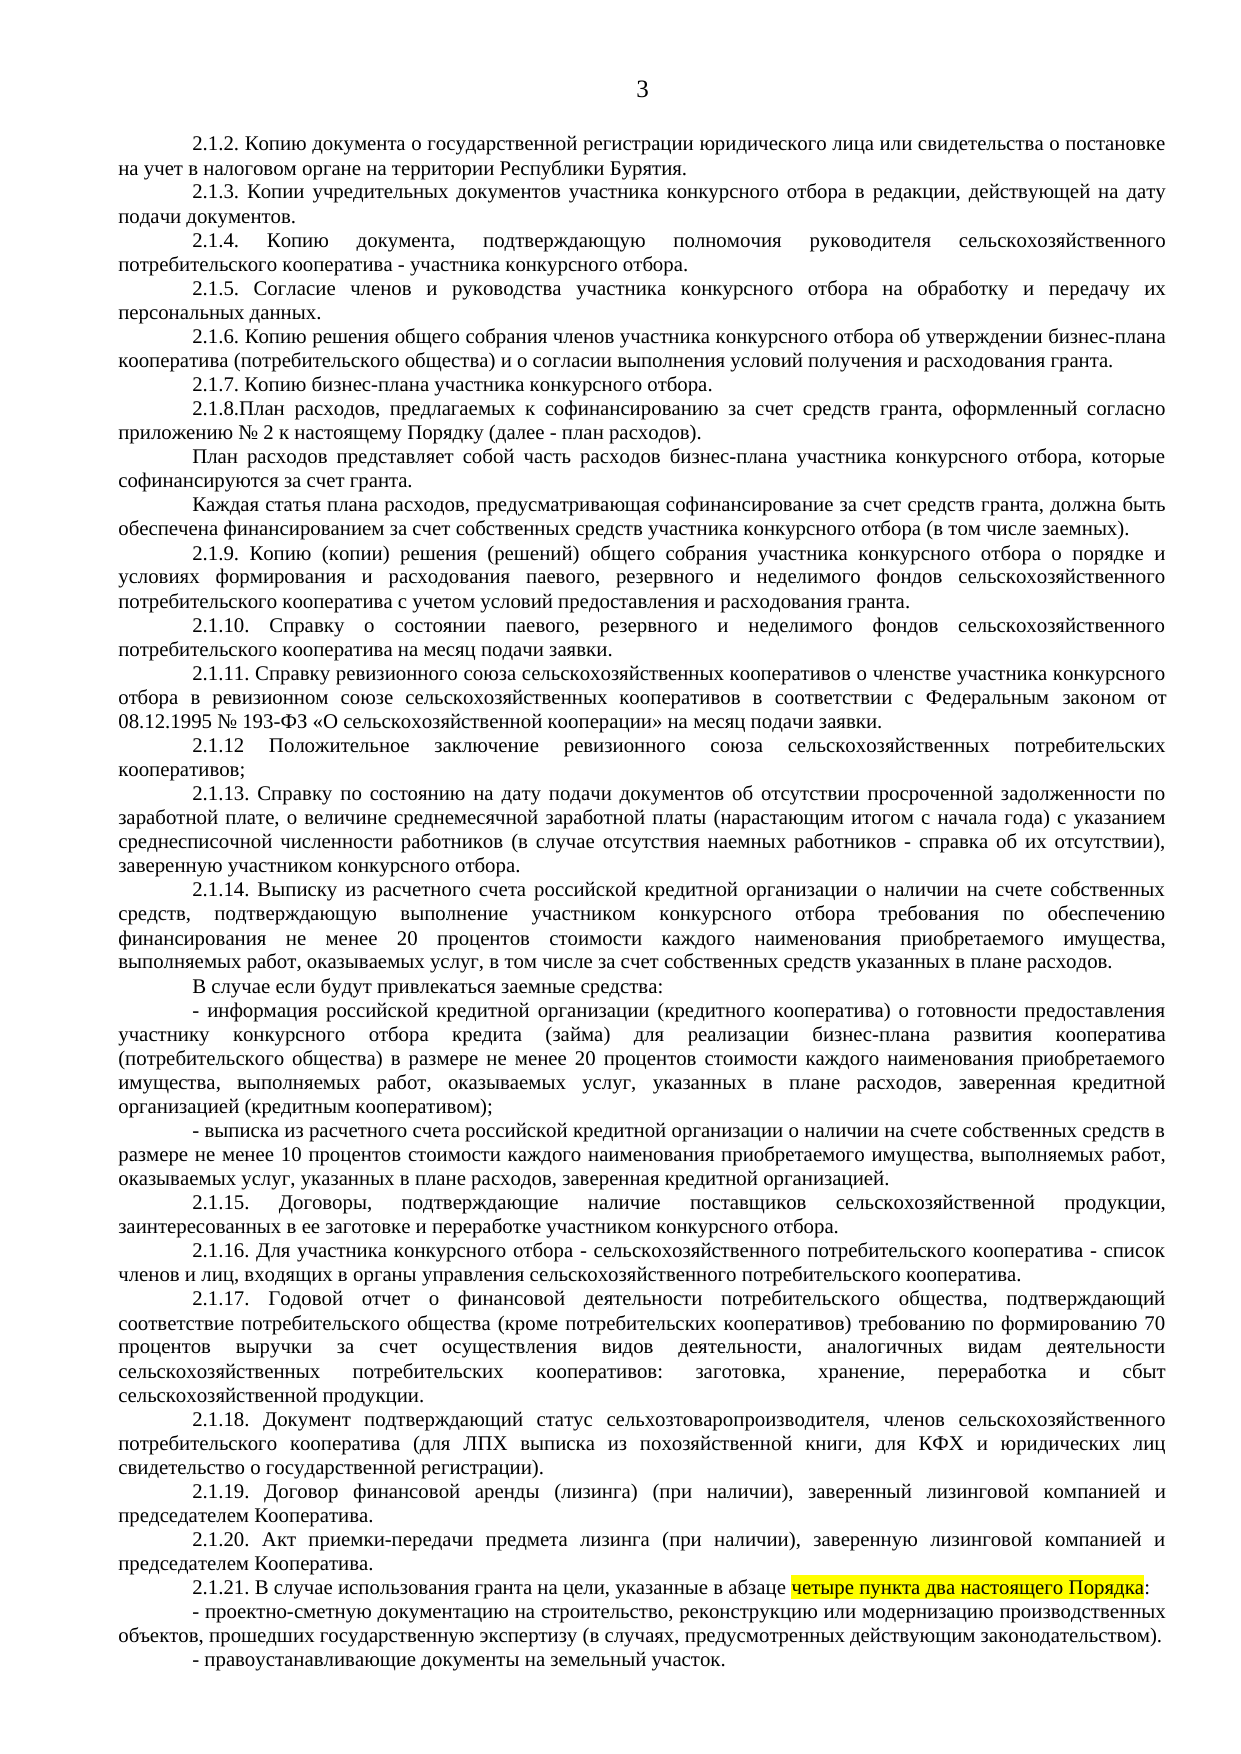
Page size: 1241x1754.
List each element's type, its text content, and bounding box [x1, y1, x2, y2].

text - выписка из расчетного счета российской кредитной организации о наличии на счете собственных средств в размере не менее 10 процентов стоимости каждого наименования приобретаемого имущества, выполняемых работ, оказываемых услуг, указанных в плане расходов, заверенная кредитной организацией. [118, 1118, 1167, 1190]
text 2.1.16. Для участника конкурсного отбора - сельскохозяйственного потребительского кооператива - список членов и лиц, входящих в органы управления сельскохозяйственного потребительского кооператива. [118, 1238, 1167, 1286]
text 2.1.13. Справку по состоянию на дату подачи документов об отсутствии просроченной задолженности по заработной плате, о величине среднемесячной заработной платы (нарастающим итогом с начала года) с указанием среднесписочной численности работников (в случае отсутствия наемных работников - справка об их отсутствии), заверенную участником конкурсного отбора. [118, 781, 1167, 877]
text 2.1.21. В случае использования гранта на цели, указанные в абзаце четыре пункта два настоящего Порядка: [118, 1575, 791, 1599]
text Каждая статья плана расходов, предусматривающая софинансирование за счет средств гранта, должна быть обеспечена финансированием за счет собственных средств участника конкурсного отбора (в том числе заемных). [118, 492, 1167, 540]
text 2.1.10. Справку о состоянии паевого, резервного и неделимого фондов сельскохозяйственного потребительского кооператива на месяц подачи заявки. [118, 613, 1167, 661]
text В случае если будут привлекаться заемные средства: [118, 973, 1167, 998]
text 2.1.15. Договоры, подтверждающие наличие поставщиков сельскохозяйственной продукции, заинтересованных в ее заготовке и переработке участником конкурсного отбора. [118, 1190, 1167, 1238]
text 2.1.6. Копию решения общего собрания членов участника конкурсного отбора об утверждении бизнес-плана кооператива (потребительского общества) и о согласии выполнения условий получения и расходования гранта. [118, 324, 1167, 372]
text 2.1.12 Положительное заключение ревизионного союза сельскохозяйственных потребительских кооперативов; [118, 733, 1167, 781]
text 2.1.8.План расходов, предлагаемых к софинансированию за счет средств гранта, оформленный согласно приложению № 2 к настоящему Порядку (далее - план расходов). [118, 396, 1167, 444]
text - информация российской кредитной организации (кредитного кооператива) о готовности предоставления участнику конкурсного отбора кредита (займа) для реализации бизнес-плана развития кооператива (потребительского общества) в размере не менее 20 процентов стоимости каждого наименования приобретаемого имущества, выполняемых работ, оказываемых услуг, указанных в плане расходов, заверенная кредитной организацией (кредитным кооперативом); [118, 998, 1167, 1118]
text 2.1.18. Документ подтверждающий статус сельхозтоваропроизводителя, членов сельскохозяйственного потребительского кооператива (для ЛПХ выписка из похозяйственной книги, для КФХ и юридических лиц свидетельство о государственной регистрации). [118, 1407, 1167, 1479]
text 2.1.7. Копию бизнес-плана участника конкурсного отбора. [118, 372, 1167, 396]
text 2.1.19. Договор финансовой аренды (лизинга) (при наличии), заверенный лизинговой компанией и председателем Кооператива. [118, 1479, 1167, 1527]
text 2.1.5. Согласие членов и руководства участника конкурсного отбора на обработку и передачу их персональных данных. [118, 276, 1167, 324]
text План расходов представляет собой часть расходов бизнес-плана участника конкурсного отбора, которые софинансируются за счет гранта. [118, 444, 1167, 492]
text 2.1.4. Копию документа, подтверждающую полномочия руководителя сельскохозяйственного потребительского кооператива - участника конкурсного отбора. [118, 228, 1167, 276]
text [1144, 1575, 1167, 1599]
text 2.1.20. Акт приемки-передачи предмета лизинга (при наличии), заверенную лизинговой компанией и председателем Кооператива. [118, 1527, 1167, 1575]
text - проектно-сметную документацию на строительство, реконструкцию или модернизацию производственных объектов, прошедших государственную экспертизу (в случаях, предусмотренных действующим законодательством). [118, 1599, 1167, 1647]
text 2.1.2. Копию документа о государственной регистрации юридического лица или свидетельства о постановке на учет в налоговом органе на территории Республики Бурятия. [118, 131, 1167, 179]
text 2.1.9. Копию (копии) решения (решений) общего собрания участника конкурсного отбора о порядке и условиях формирования и расходования паевого, резервного и неделимого фондов сельскохозяйственного потребительского кооператива с учетом условий предоставления и расходования гранта. [118, 540, 1167, 613]
text 2.1.11. Справку ревизионного союза сельскохозяйственных кооперативов о членстве участника конкурсного отбора в ревизионном союзе сельскохозяйственных кооперативов в соответствии с Федеральным законом от 08.12.1995 № 193-ФЗ «О сельскохозяйственной кооперации» на месяц подачи заявки. [118, 661, 1167, 733]
text 2.1.17. Годовой отчет о финансовой деятельности потребительского общества, подтверждающий соответствие потребительского общества (кроме потребительских кооперативов) требованию по формированию 70 процентов выручки за счет осуществления видов деятельности, аналогичных видам деятельности сельскохозяйственных потребительских кооперативов: заготовка, хранение, переработка и сбыт сельскохозяйственной продукции. [118, 1286, 1167, 1407]
text 2.1.3. Копии учредительных документов участника конкурсного отбора в редакции, действующей на дату подачи документов. [118, 179, 1167, 228]
text - правоустанавливающие документы на земельный участок. [118, 1647, 1167, 1671]
text 2.1.14. Выписку из расчетного счета российской кредитной организации о наличии на счете собственных средств, подтверждающую выполнение участником конкурсного отбора требования по обеспечению финансирования не менее 20 процентов стоимости каждого наименования приобретаемого имущества, выполняемых работ, оказываемых услуг, в том числе за счет собственных средств указанных в плане расходов. [118, 877, 1167, 973]
